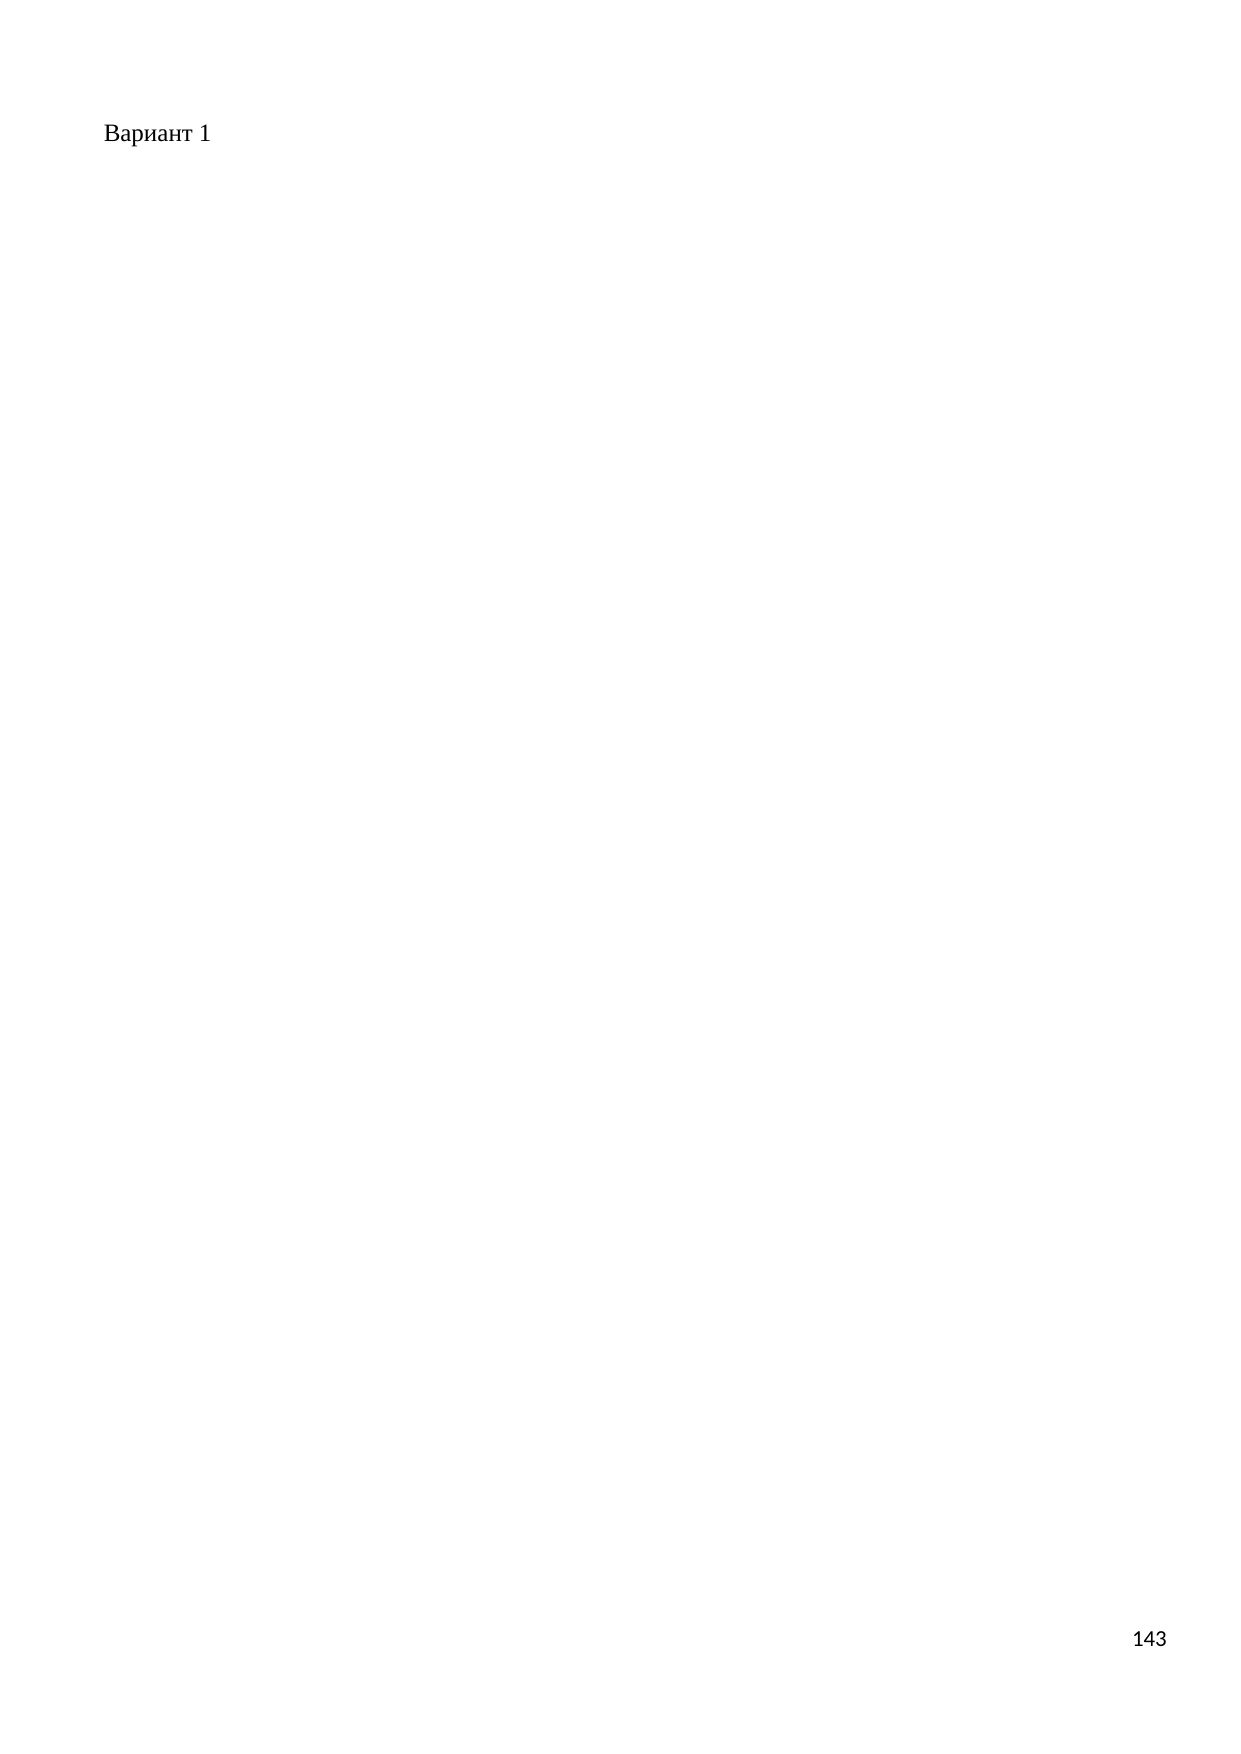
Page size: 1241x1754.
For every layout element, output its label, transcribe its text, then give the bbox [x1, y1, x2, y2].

text Вариант 1 [103, 118, 1167, 147]
